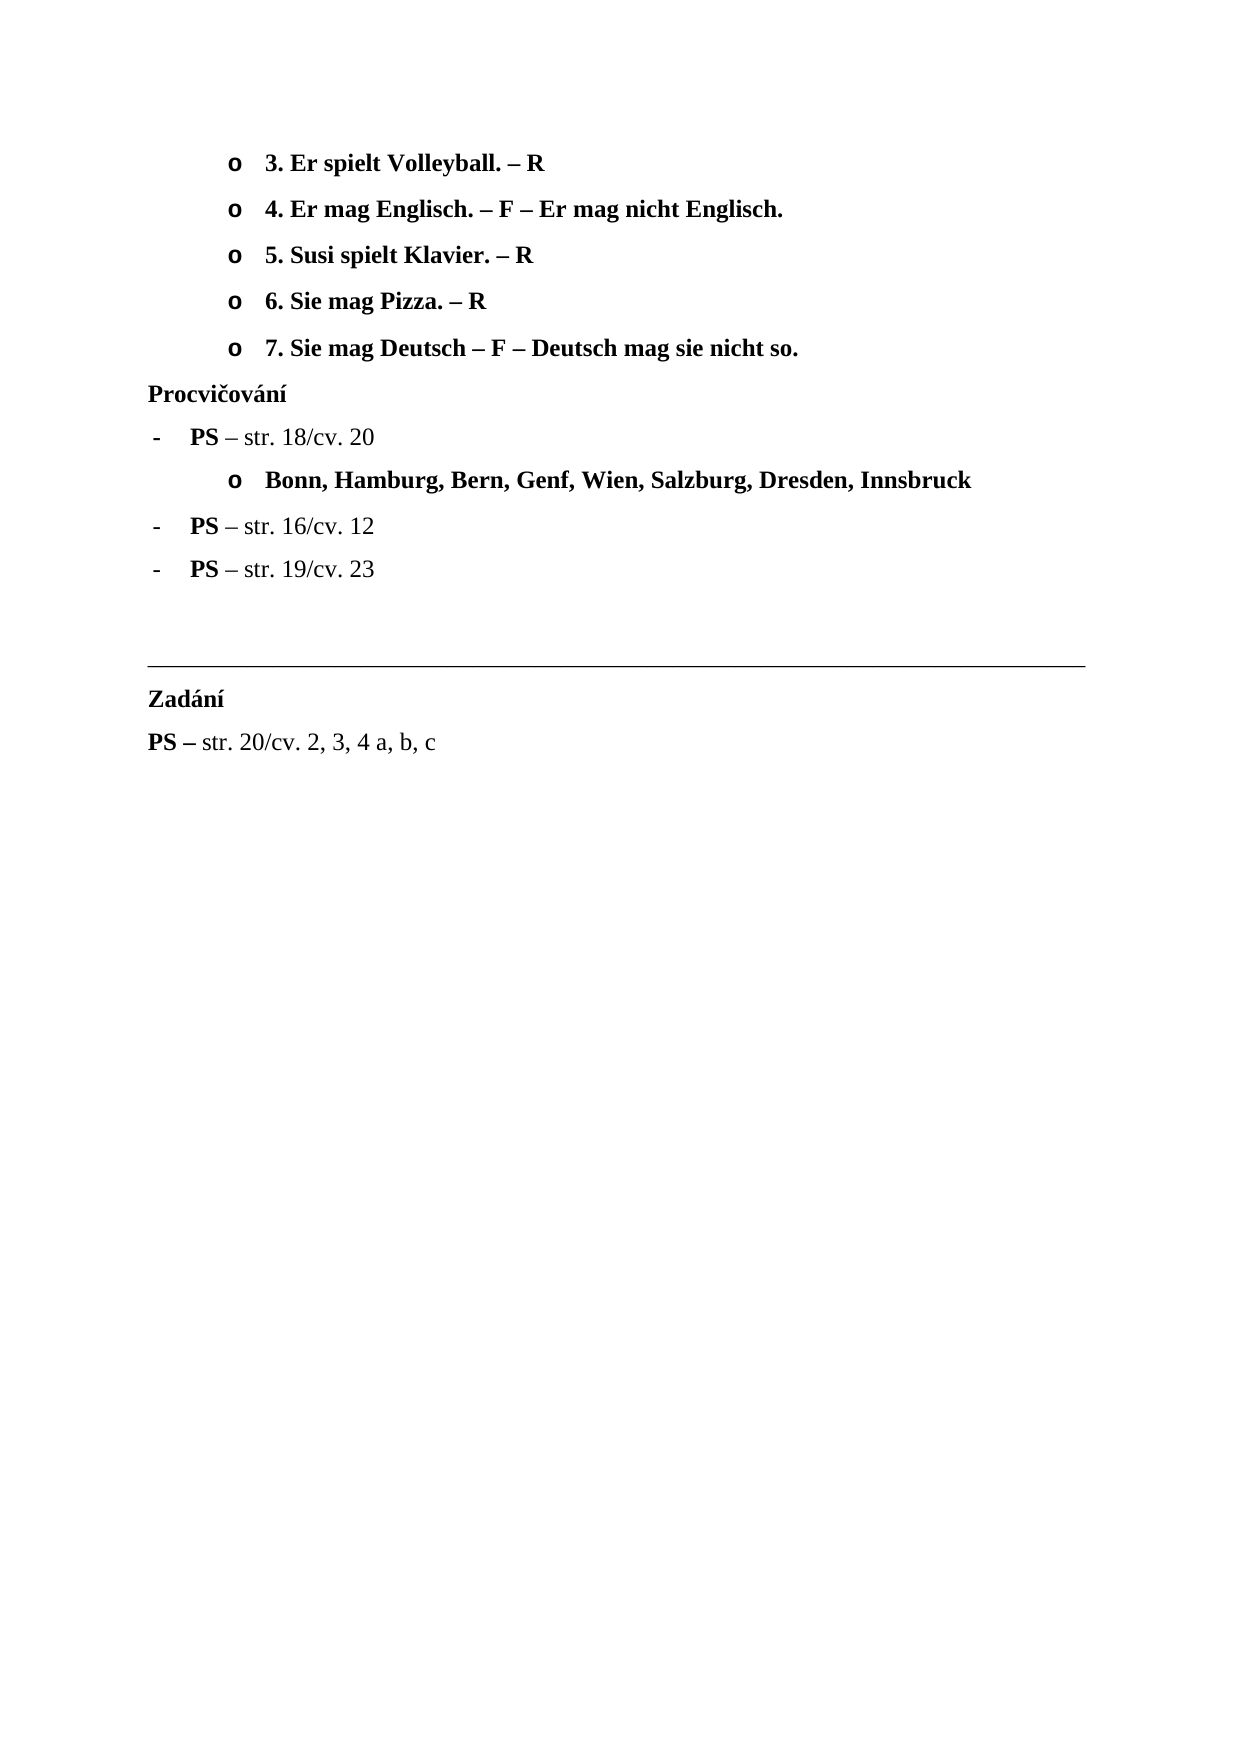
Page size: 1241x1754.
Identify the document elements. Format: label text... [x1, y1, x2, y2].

list PS – str. 19/cv. 23 [152, 554, 1093, 583]
text ___________________________________________________________________________ [148, 641, 1093, 669]
list 7. Sie mag Deutsch – F – Deutsch mag sie nicht so. [227, 333, 1093, 363]
text Zadání [148, 684, 1093, 713]
list PS – str. 16/cv. 12 [152, 511, 1093, 540]
list 3. Er spielt Volleyball. – R [227, 148, 1093, 178]
list Bonn, Hamburg, Bern, Genf, Wien, Salzburg, Dresden, Innsbruck [227, 465, 1093, 496]
list PS – str. 18/cv. 20 [152, 422, 1093, 451]
list 5. Susi spielt Klavier. – R [227, 240, 1093, 271]
text PS – str. 20/cv. 2, 3, 4 a, b, c [148, 727, 1093, 756]
list 6. Sie mag Pizza. – R [227, 286, 1093, 317]
text Procvičování [148, 379, 1093, 408]
list 4. Er mag Englisch. – F – Er mag nicht Englisch. [227, 194, 1093, 225]
